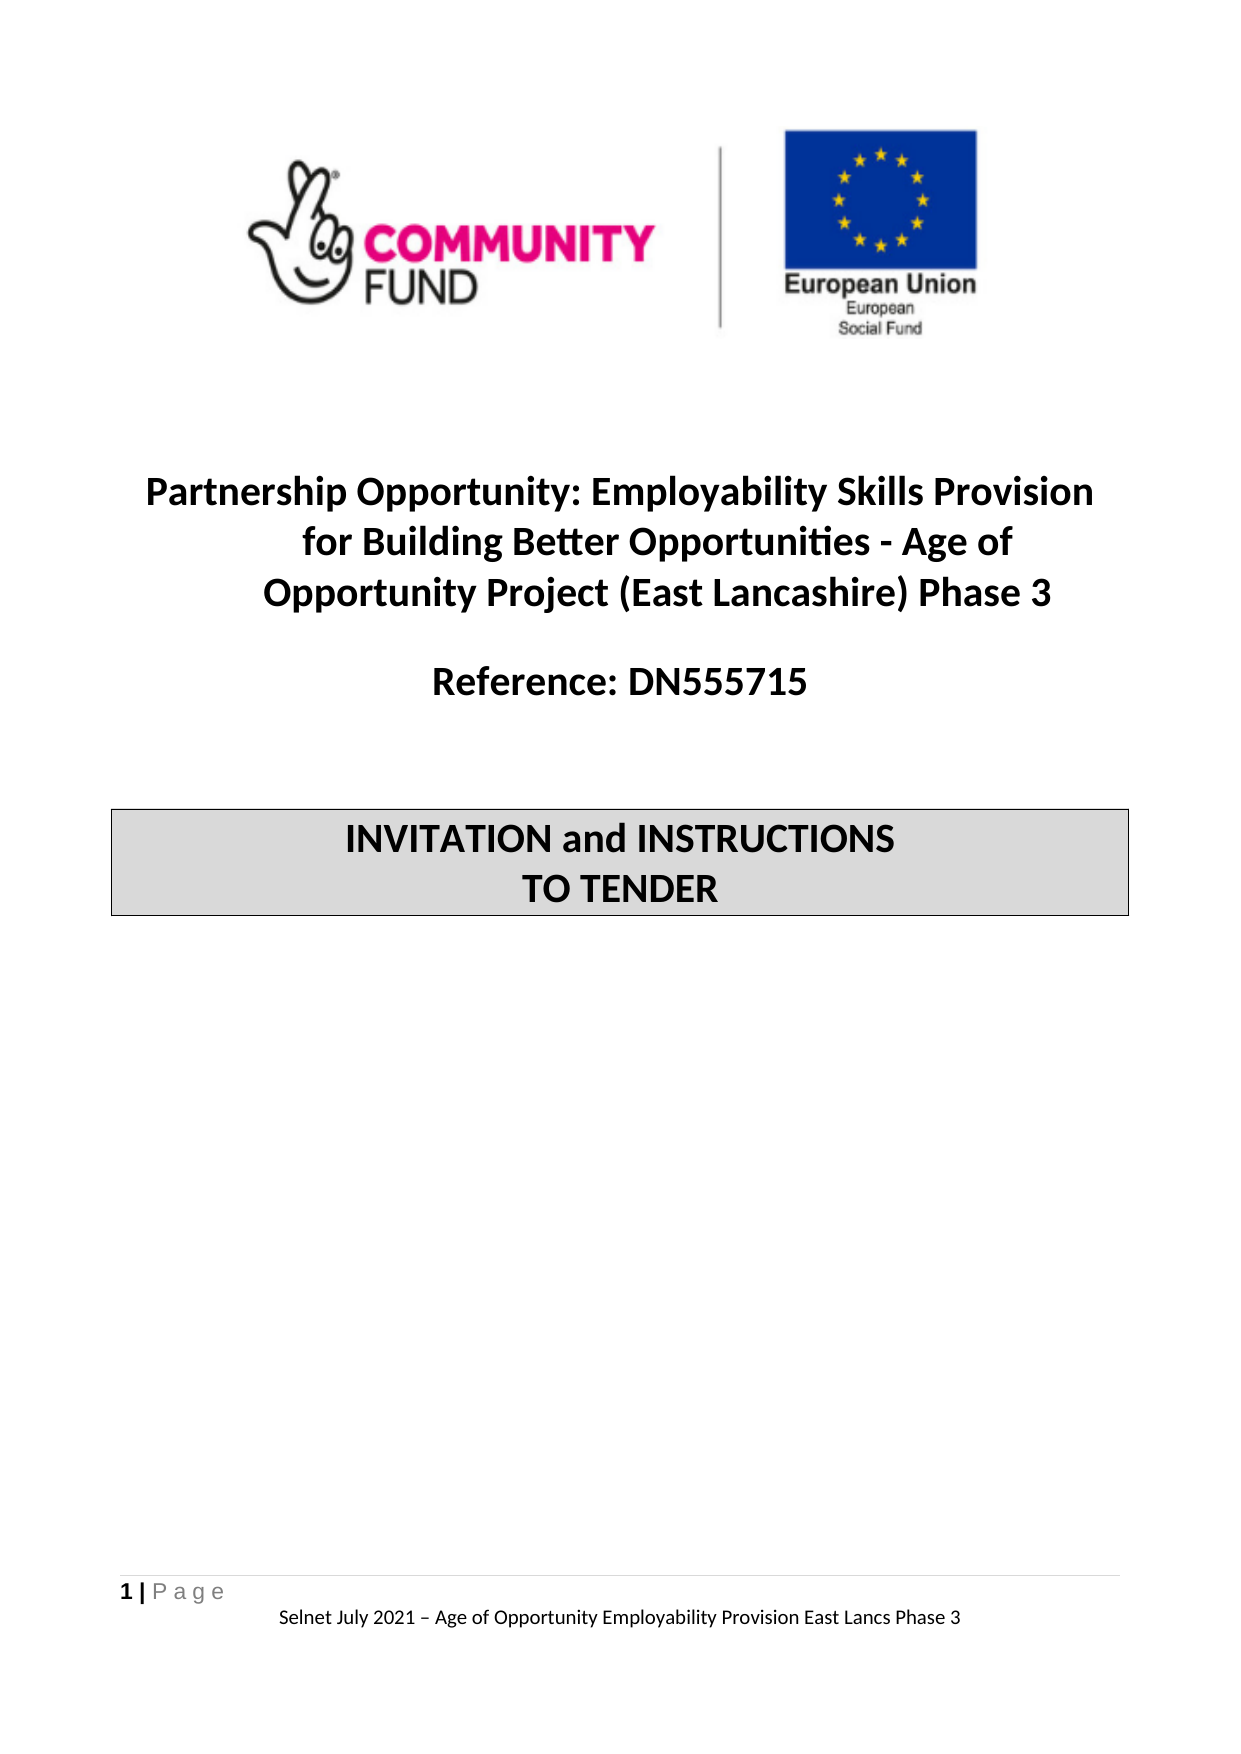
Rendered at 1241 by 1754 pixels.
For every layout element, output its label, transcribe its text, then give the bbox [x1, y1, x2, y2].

picture [228, 126, 1012, 339]
text Partnership Opportunity: Employability Skills Provision for Building Better Opportunities - Age of Opportunity Project (East Lancashire) Phase 3 [120, 464, 1120, 617]
text INVITATION and INSTRUCTIONS [112, 810, 1128, 859]
text TO TENDER [112, 859, 1128, 915]
text Reference: DN555715 [120, 654, 1120, 705]
